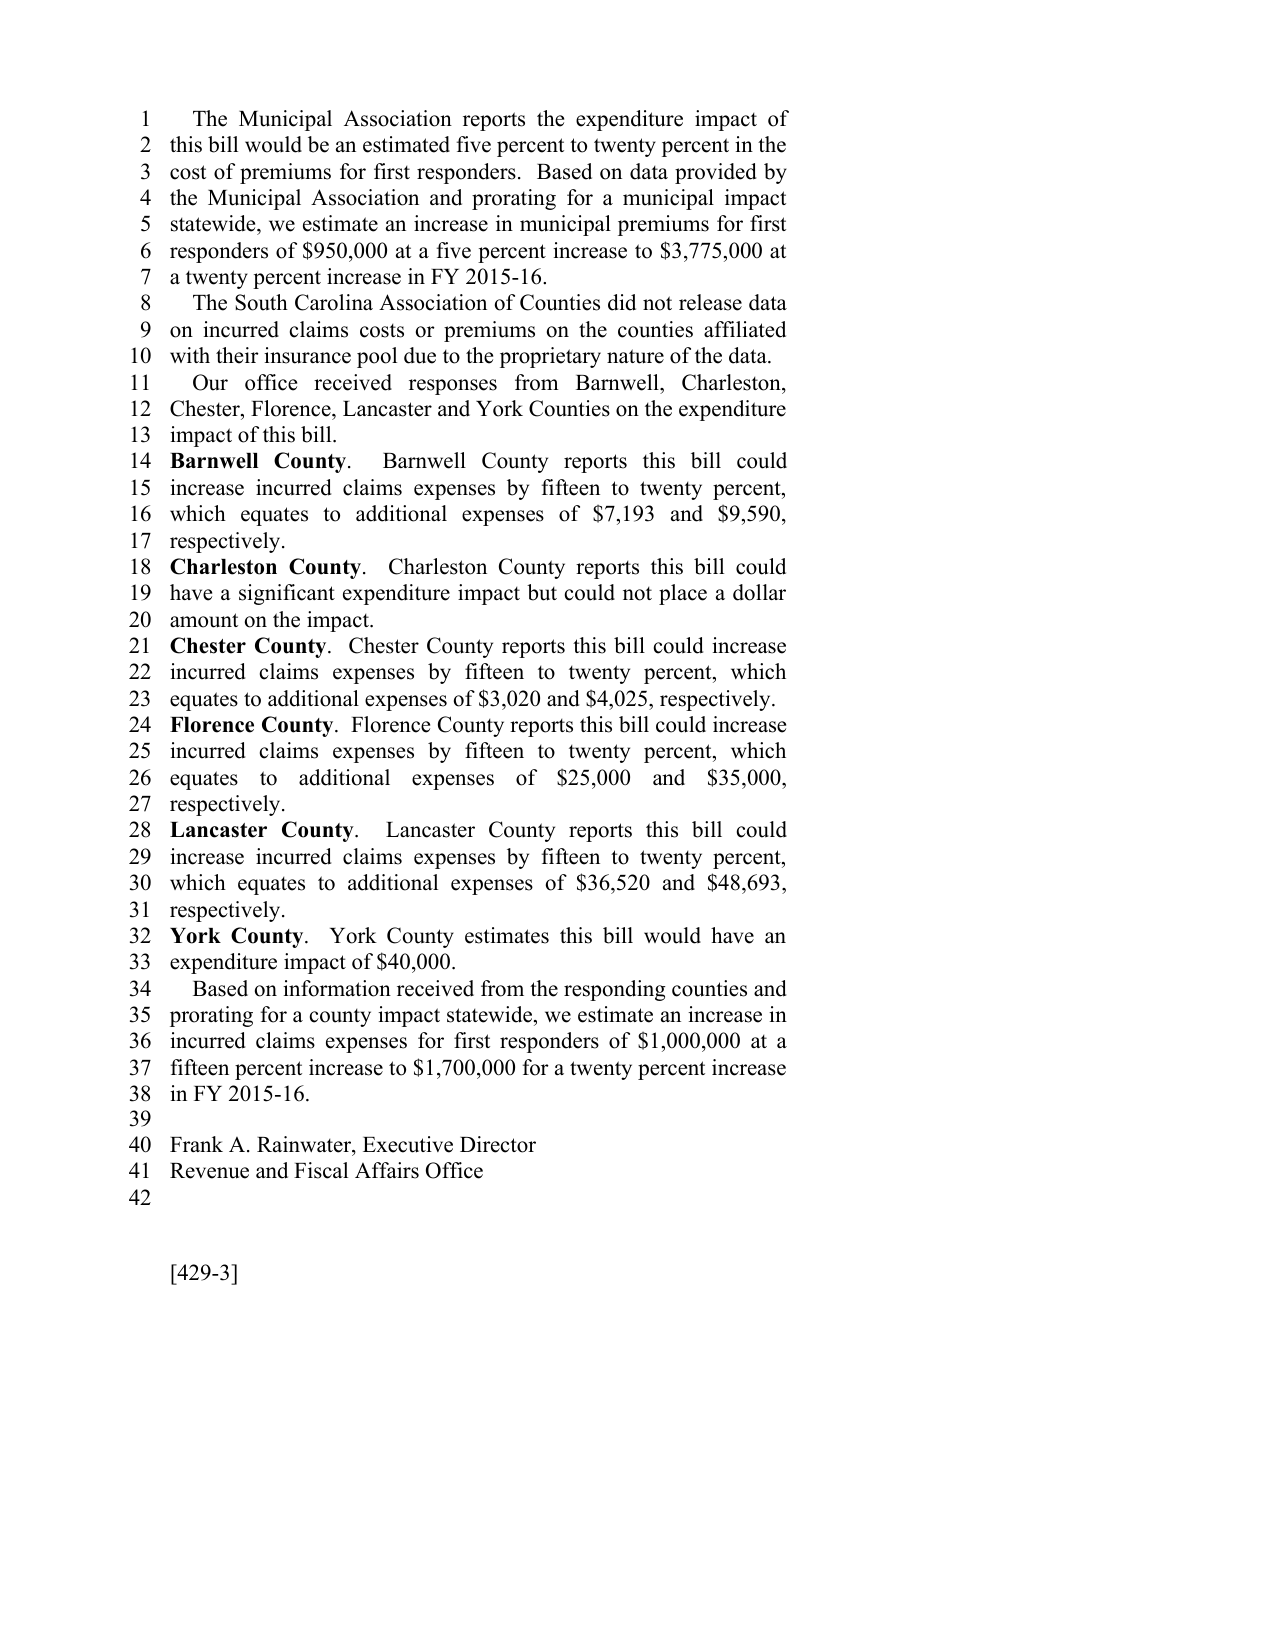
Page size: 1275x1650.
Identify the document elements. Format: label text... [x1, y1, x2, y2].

text York County. York County estimates this bill would have an expenditure impact of $40,000. [169, 922, 787, 975]
text Revenue and Fiscal Affairs Office [169, 1158, 787, 1184]
text Lancaster County. Lancaster County reports this bill could increase incurred claims expenses by fifteen to twenty percent, which equates to additional expenses of $36,520 and $48,693, respectively. [169, 817, 787, 922]
text Frank A. Rainwater, Executive Director [169, 1132, 787, 1158]
text Chester County. Chester County reports this bill could increase incurred claims expenses by fifteen to twenty percent, which equates to additional expenses of $3,020 and $4,025, respectively. [169, 632, 787, 711]
text The South Carolina Association of Counties did not release data on incurred claims costs or premiums on the counties affiliated with their insurance pool due to the proprietary nature of the data. [169, 289, 787, 368]
text Florence County. Florence County reports this bill could increase incurred claims expenses by fifteen to twenty percent, which equates to additional expenses of $25,000 and $35,000, respectively. [169, 711, 787, 817]
text Barnwell County. Barnwell County reports this bill could increase incurred claims expenses by fifteen to twenty percent, which equates to additional expenses of $7,193 and $9,590, respectively. [169, 448, 787, 553]
text Based on information received from the responding counties and prorating for a county impact statewide, we estimate an increase in incurred claims expenses for first responders of $1,000,000 at a fifteen percent increase to $1,700,000 for a twenty percent increase in FY 2015-16. [169, 975, 787, 1106]
text Our office received responses from Barnwell, Charleston, Chester, Florence, Lancaster and York Counties on the expenditure impact of this bill. [169, 368, 787, 448]
text The Municipal Association reports the expenditure impact of this bill would be an estimated five percent to twenty percent in the cost of premiums for first responders. Based on data provided by the Municipal Association and prorating for a municipal impact statewide, we estimate an increase in municipal premiums for first responders of $950,000 at a five percent increase to $3,775,000 at a twenty percent increase in FY 2015-16. [169, 105, 787, 289]
text Charleston County. Charleston County reports this bill could have a significant expenditure impact but could not place a dollar amount on the impact. [169, 553, 787, 632]
